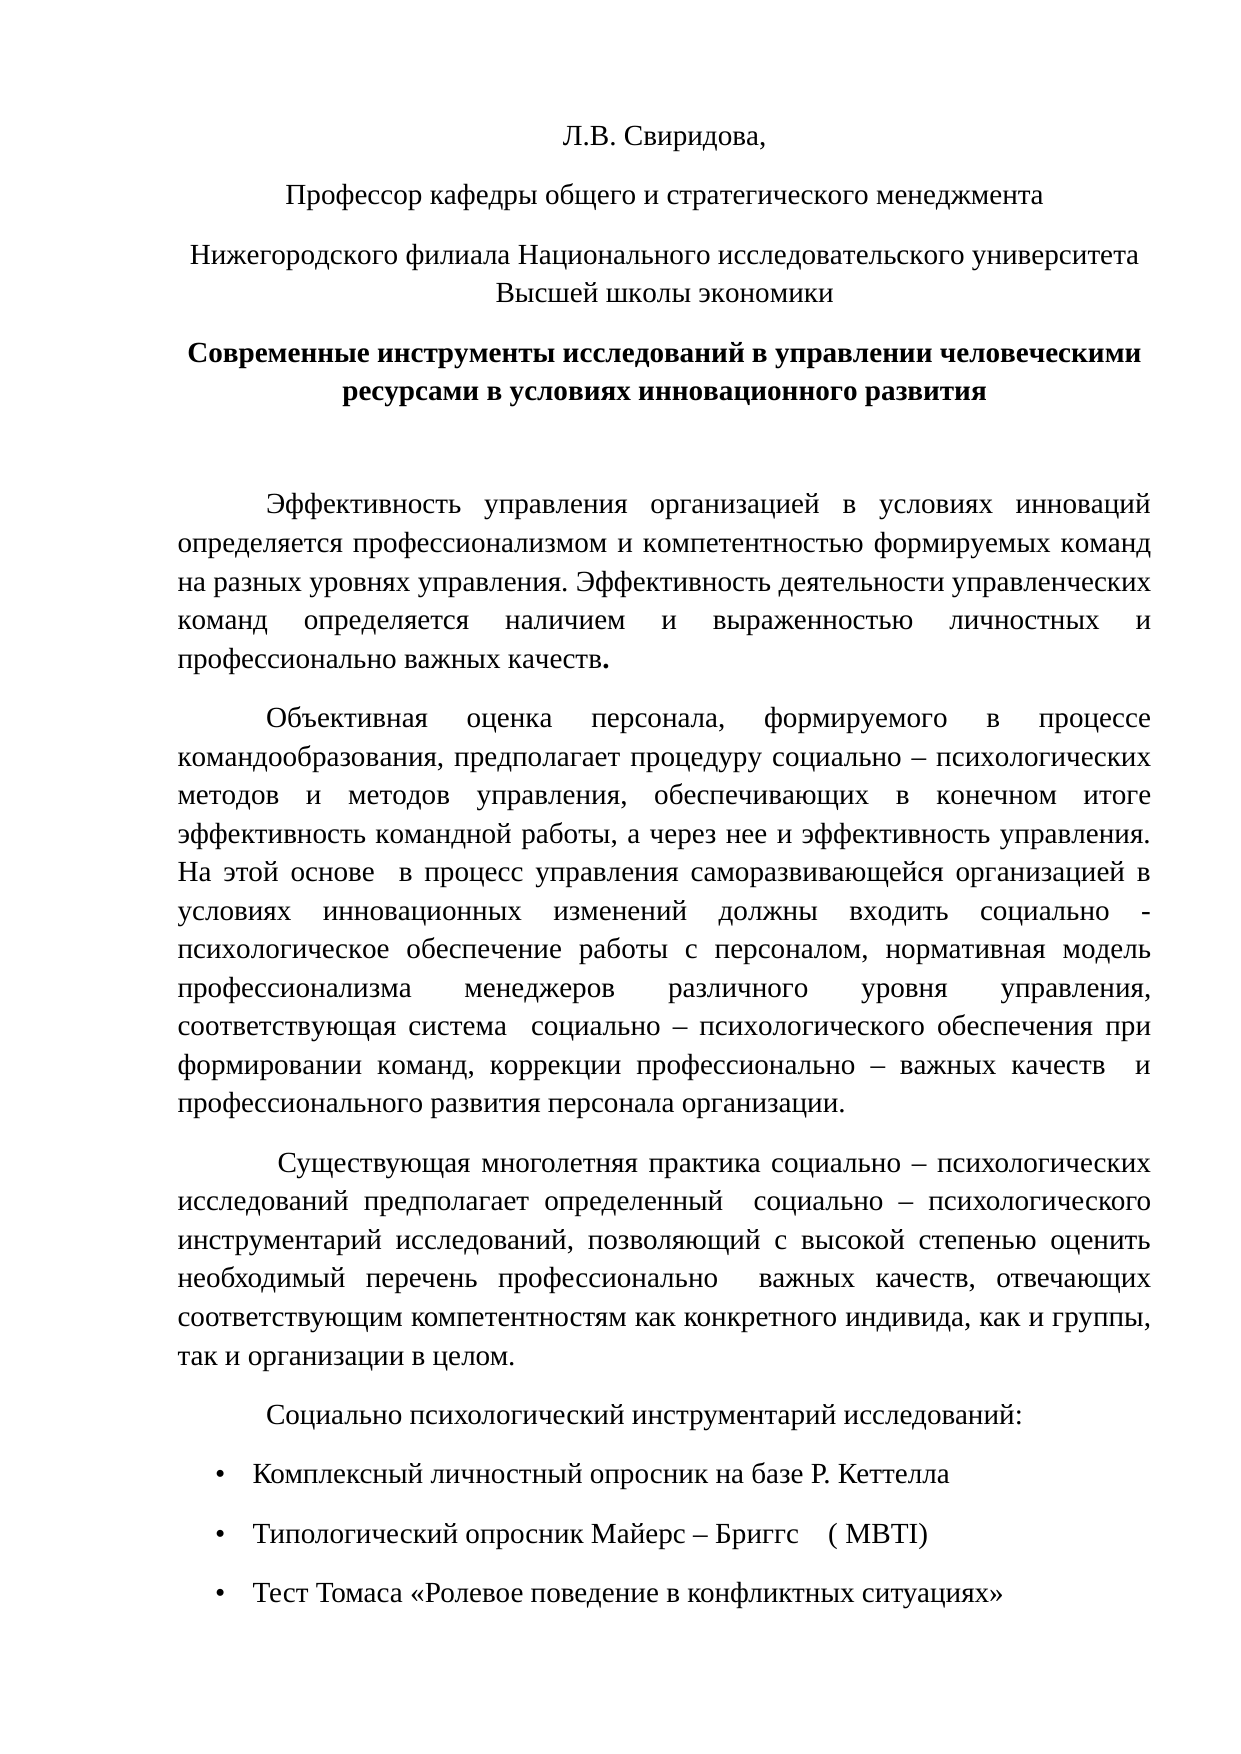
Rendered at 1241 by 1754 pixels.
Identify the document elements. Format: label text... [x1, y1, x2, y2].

text Профессор кафедры общего и стратегического менеджмента [177, 177, 1152, 211]
text Нижегородского филиала Национального исследовательского университета Высшей школы экономики [177, 237, 1152, 309]
text Л.В. Свиридова, [177, 118, 1152, 152]
text Существующая многолетняя практика социально – психологических исследований предполагает определенный социально – психологического инструментарий исследований, позволяющий с высокой степенью оценить необходимый перечень профессионально важных качеств, отвечающих соответствующим компетентностям как конкретного индивида, как и группы, так и организации в целом. [177, 1145, 1152, 1371]
list Тест Томаса «Ролевое поведение в конфликтных ситуациях» [215, 1575, 1152, 1609]
text Объективная оценка персонала, формируемого в процессе командообразования, предполагает процедуру социально – психологических методов и методов управления, обеспечивающих в конечном итоге эффективность командной работы, а через нее и эффективность управления. На этой основе в процесс управления саморазвивающейся организацией в условиях инновационных изменений должны входить социально - психологическое обеспечение работы с персоналом, нормативная модель профессионализма менеджеров различного уровня управления, соответствующая система социально – психологического обеспечения при формировании команд, коррекции профессионально – важных качеств и профессионального развития персонала организации. [177, 700, 1152, 1119]
list Комплексный личностный опросник на базе Р. Кеттелла [215, 1456, 1152, 1490]
text Социально психологический инструментарий исследований: [177, 1397, 1152, 1431]
list Типологический опросник Майерс – Бриггс ( MBTI) [215, 1516, 1152, 1549]
text Эффективность управления организацией в условиях инноваций определяется профессионализмом и компетентностью формируемых команд на разных уровнях управления. Эффективность деятельности управленческих команд определяется наличием и выраженностью личностных и профессионально важных качеств. [177, 487, 1152, 674]
text Современные инструменты исследований в управлении человеческими ресурсами в условиях инновационного развития [177, 335, 1152, 407]
